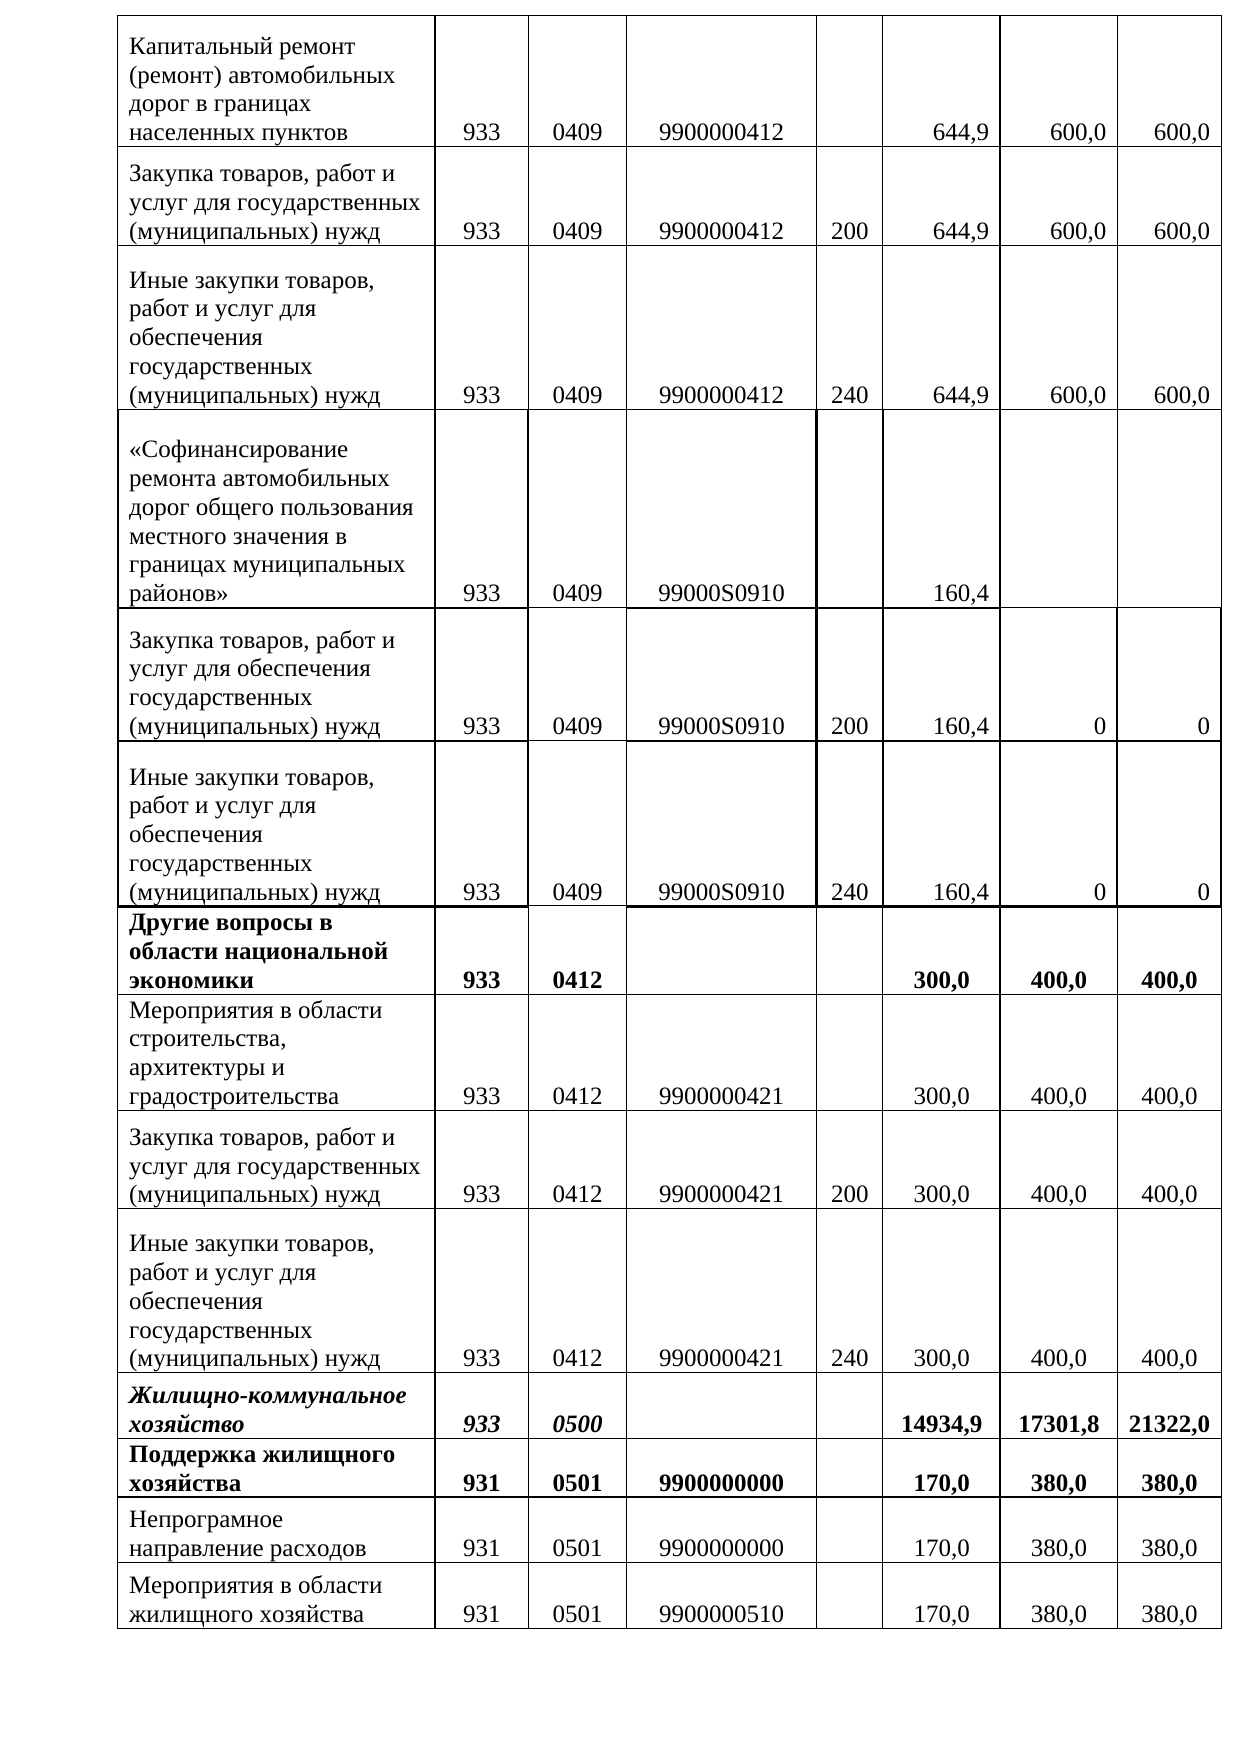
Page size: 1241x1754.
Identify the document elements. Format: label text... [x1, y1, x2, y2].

table_cell 9900000000 [627, 1439, 816, 1496]
table_cell 380,0 [1118, 1563, 1221, 1628]
table_cell 0501 [529, 1498, 626, 1562]
table_cell 170,0 [883, 1498, 999, 1562]
table_cell 933 [436, 246, 528, 408]
table_cell 200 [817, 147, 882, 244]
table_cell Закупка товаров, работ и услуг для обеспечения государственных (муниципальных) нужд [119, 609, 434, 740]
table_cell 21322,0 [1118, 1373, 1221, 1438]
table_cell 0409 [529, 410, 626, 607]
table_cell [818, 410, 882, 607]
table_cell 9900000412 [627, 147, 816, 244]
table_cell 0 [1001, 742, 1116, 905]
table_cell 380,0 [1118, 1498, 1221, 1562]
table_cell Закупка товаров, работ и услуг для государственных (муниципальных) нужд [118, 147, 434, 244]
table_cell 0409 [529, 16, 626, 146]
table_cell 99000S0910 [627, 609, 815, 740]
table_cell 933 [436, 908, 528, 994]
table_cell [817, 1373, 882, 1438]
table_cell 644,9 [883, 246, 999, 408]
table_cell 300,0 [883, 908, 999, 994]
table_cell [627, 908, 816, 994]
table_cell 644,9 [883, 147, 999, 244]
table_cell 200 [818, 609, 882, 740]
table_cell 933 [436, 147, 528, 244]
table_cell 300,0 [883, 1111, 999, 1208]
table_cell 600,0 [1118, 246, 1221, 408]
table_cell 933 [436, 1373, 528, 1438]
table_cell 99000S0910 [627, 742, 815, 905]
table_cell Иные закупки товаров, работ и услуг для обеспечения государственных (муниципальных) нужд [118, 246, 434, 408]
table_cell 933 [436, 1209, 528, 1372]
table_cell 600,0 [1118, 16, 1221, 146]
table_cell [1118, 410, 1221, 607]
table_cell 933 [436, 410, 527, 607]
table_cell 240 [818, 742, 882, 905]
table_cell 0412 [529, 995, 626, 1110]
table_cell 400,0 [1001, 995, 1117, 1110]
table_cell 600,0 [1001, 246, 1117, 408]
table_cell 400,0 [1118, 908, 1221, 994]
table_cell 300,0 [883, 995, 999, 1110]
table_cell 0409 [529, 741, 626, 905]
table_cell 0409 [529, 608, 626, 740]
table_cell Поддержка жилищного хозяйства [118, 1439, 434, 1496]
table_cell 160,4 [884, 410, 999, 607]
table_cell 160,4 [884, 742, 999, 905]
table_cell 933 [436, 742, 527, 905]
table_cell 0412 [529, 906, 626, 994]
table_cell [1001, 410, 1117, 607]
table_cell Жилищно-коммунальное хозяйство [118, 1373, 434, 1438]
table_cell [817, 16, 882, 146]
table_cell 400,0 [1118, 1209, 1221, 1372]
table_cell 9900000421 [627, 995, 816, 1110]
table_cell 240 [817, 1209, 882, 1372]
table_cell 0 [1118, 608, 1220, 740]
table_cell 9900000412 [627, 16, 816, 146]
table_cell [817, 1563, 882, 1628]
table_cell Мероприятия в области жилищного хозяйства [118, 1563, 434, 1628]
table_cell [817, 908, 882, 994]
table_cell 170,0 [883, 1563, 999, 1628]
table_cell 0501 [529, 1439, 626, 1496]
table_cell 931 [436, 1563, 528, 1628]
table_cell 644,9 [883, 16, 999, 146]
table_cell 200 [817, 1111, 882, 1208]
table_cell [817, 1498, 882, 1562]
table_cell 0 [1118, 742, 1220, 905]
table_cell 0501 [529, 1563, 626, 1628]
table_cell 9900000412 [627, 246, 816, 408]
table_cell 380,0 [1001, 1498, 1117, 1562]
table_cell 9900000421 [627, 1209, 816, 1372]
table_cell 400,0 [1118, 995, 1221, 1110]
table_cell 400,0 [1001, 1111, 1117, 1208]
table_cell 600,0 [1118, 147, 1221, 244]
table_cell [817, 995, 882, 1110]
table_cell 160,4 [884, 609, 999, 740]
table_cell 933 [436, 995, 528, 1110]
table_cell 99000S0910 [627, 410, 815, 607]
table_cell Другие вопросы в области национальной экономики [118, 908, 434, 994]
table_cell [627, 1373, 816, 1438]
table_cell 380,0 [1001, 1563, 1117, 1628]
table_cell 400,0 [1118, 1111, 1221, 1208]
table_cell 0412 [529, 1209, 626, 1372]
table_cell 0409 [529, 246, 626, 408]
table_cell 0409 [529, 147, 626, 244]
table_cell 400,0 [1001, 908, 1117, 994]
table_cell 0 [1001, 608, 1116, 740]
table_cell 240 [817, 246, 882, 408]
table_cell 600,0 [1001, 16, 1117, 146]
table_cell Непрограмное направление расходов [118, 1498, 434, 1562]
table_cell 0500 [529, 1373, 626, 1438]
table_cell 380,0 [1118, 1439, 1221, 1496]
table_cell 9900000510 [627, 1563, 816, 1628]
table_cell Мероприятия в области строительства, архитектуры и градостроительства [118, 995, 434, 1110]
table_cell 933 [436, 609, 527, 740]
table_cell Капитальный ремонт (ремонт) автомобильных дорог в границах населенных пунктов [118, 16, 434, 146]
table_cell 9900000000 [627, 1498, 816, 1562]
table_cell Закупка товаров, работ и услуг для государственных (муниципальных) нужд [118, 1111, 434, 1208]
table_cell 14934,9 [883, 1373, 999, 1438]
table_cell «Софинансирование ремонта автомобильных дорог общего пользования местного значения в границах муниципальных районов» [119, 410, 434, 607]
table_cell Иные закупки товаров, работ и услуг для обеспечения государственных (муниципальных) нужд [119, 742, 434, 905]
table_cell 933 [436, 1111, 528, 1208]
table_cell 170,0 [883, 1439, 999, 1496]
table_cell Иные закупки товаров, работ и услуг для обеспечения государственных (муниципальных) нужд [118, 1209, 434, 1372]
table_cell 380,0 [1001, 1439, 1117, 1496]
table_cell 300,0 [883, 1209, 999, 1372]
table_cell 0412 [529, 1111, 626, 1208]
table_cell 931 [436, 1439, 528, 1496]
table_cell 933 [436, 16, 528, 146]
table_cell 9900000421 [627, 1111, 816, 1208]
table_cell 931 [436, 1498, 528, 1562]
table_cell 17301,8 [1001, 1373, 1117, 1438]
table_cell 600,0 [1001, 147, 1117, 244]
table_cell [817, 1439, 882, 1496]
table_cell 400,0 [1001, 1209, 1117, 1372]
